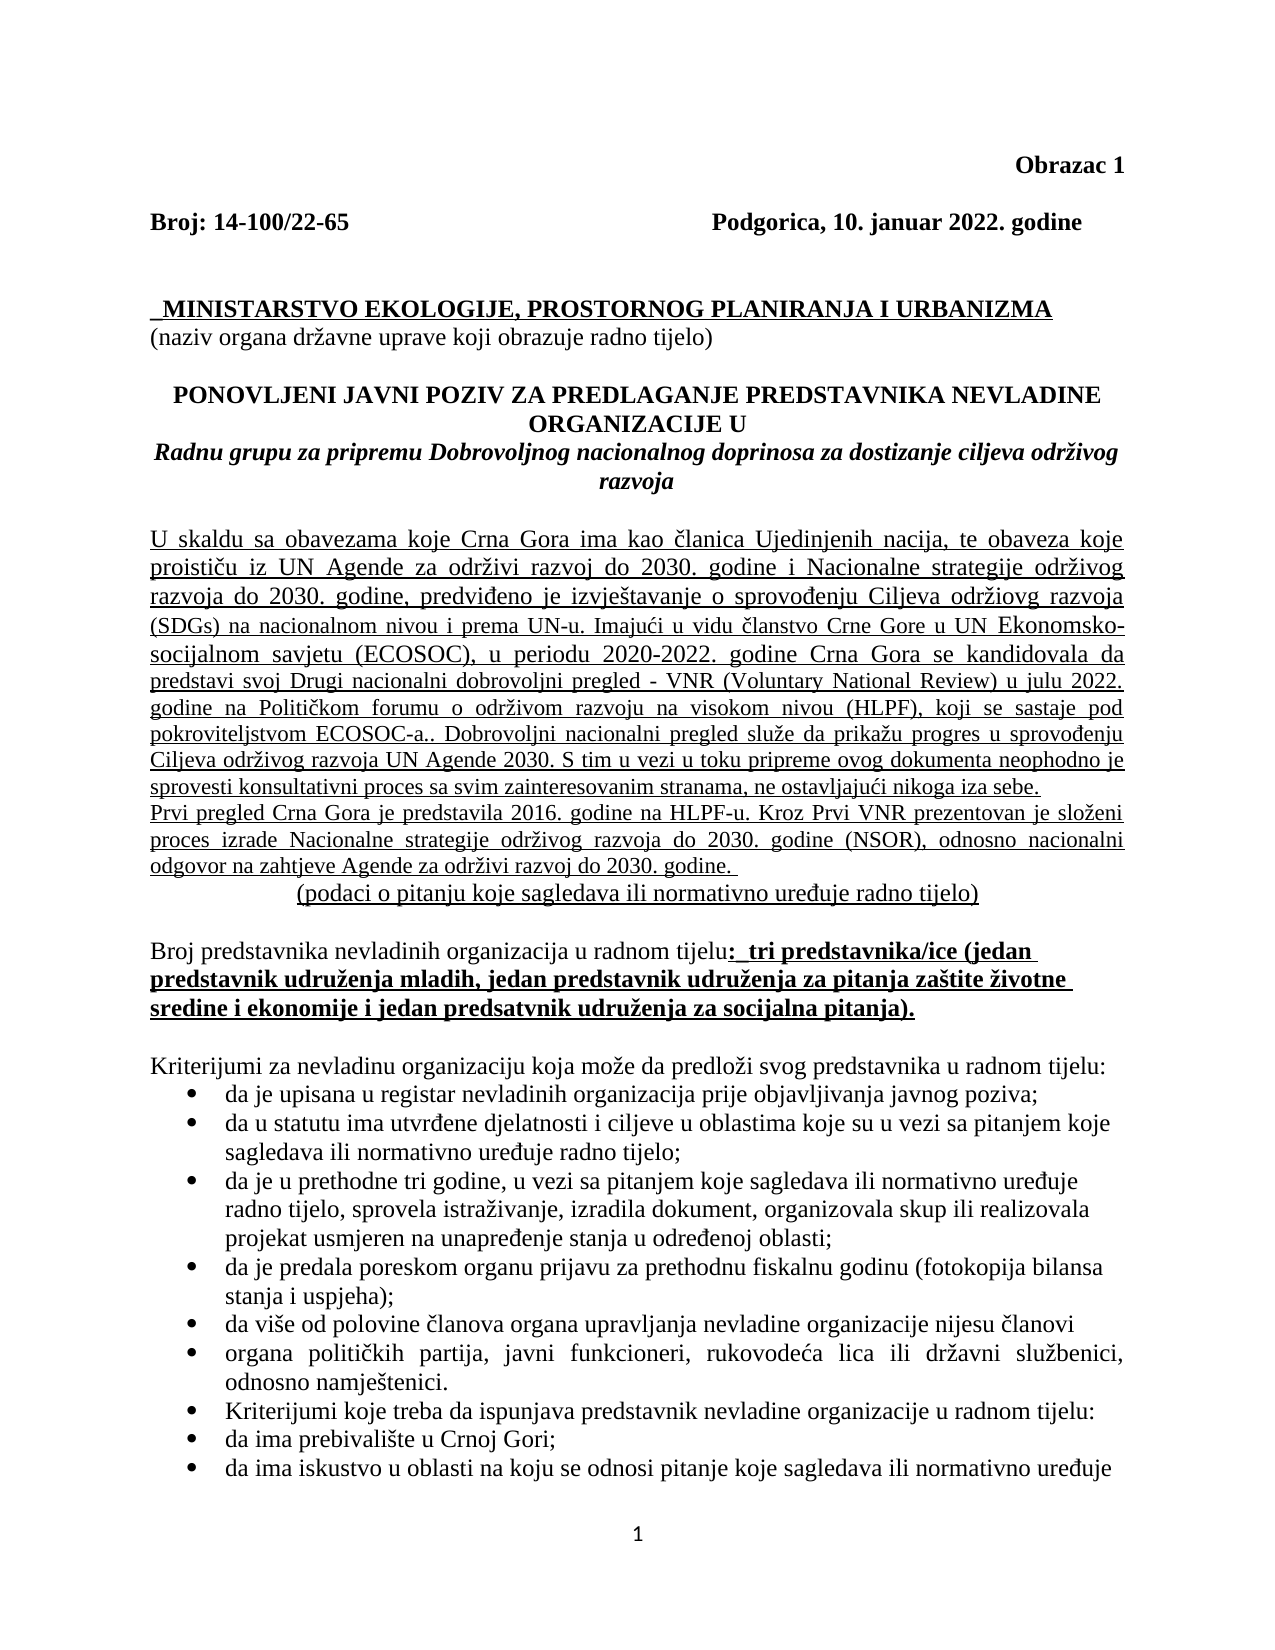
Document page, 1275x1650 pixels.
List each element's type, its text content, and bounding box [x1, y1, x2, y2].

list stanja i uspjeha); [225, 1281, 1125, 1309]
text Obrazac 1 [150, 150, 1125, 179]
text Broj: 14-100/22-65 Podgorica, 10. januar 2022. godine [150, 207, 1125, 236]
text Prvi pregled Crna Gora je predstavila 2016. godine na HLPF-u. Kroz Prvi VNR prezentovan je složeni proces izrade Nacionalne strategije održivog razvoja do 2030. godine (NSOR), odnosno nacionalni odgovor na zahtjeve Agende za održivi razvoj do 2030. godine. [150, 799, 1125, 849]
text Broj predstavnika nevladinih organizacija u radnom tijelu:_tri predstavnika/ice (jedan predstavnik udruženja mladih, jedan predstavnik udruženja za pitanja zaštite životne sredine i ekonomije i jedan predsatvnik udruženja za socijalna pitanja). [150, 936, 1125, 1022]
list Kriterijumi koje treba da ispunjava predstavnik nevladine organizacije u radnom tijelu: [187, 1396, 1125, 1424]
list da više od polovine članova organa upravljanja nevladine organizacije nijesu članovi [187, 1309, 1125, 1338]
list da je u prethodne tri godine, u vezi sa pitanjem koje sagledava ili normativno uređuje [187, 1166, 1125, 1194]
text _MINISTARSTVO EKOLOGIJE, PROSTORNOG PLANIRANJA I URBANIZMA [150, 294, 1125, 322]
list da je upisana u registar nevladinih organizacija prije objavljivanja javnog poziva; [187, 1079, 1125, 1108]
list organa političkih partija, javni funkcioneri, rukovodeća lica ili državni službenici, odnosno namještenici. [187, 1338, 1125, 1396]
list projekat usmjeren na unapređenje stanja u određenoj oblasti; [225, 1223, 1125, 1252]
list da ima iskustvo u oblasti na koju se odnosi pitanje koje sagledava ili normativno uređuje [187, 1453, 1125, 1482]
text Prvi pregled Crna Gora je predstavila 2016. godine na HLPF-u. Kroz Prvi VNR prezentovan je složeni proces izrade Nacionalne strategije održivog razvoja do 2030. godine (NSOR), odnosno nacionalni odgovor na zahtjeve Agende za održivi razvoj do 2030. godine. [150, 850, 1125, 878]
list sagledava ili normativno uređuje radno tijelo; [225, 1137, 1125, 1166]
text Kriterijumi za nevladinu organizaciju koja može da predloži svog predstavnika u radnom tijelu: [150, 1051, 1125, 1079]
list da je predala poreskom organu prijavu za prethodnu fiskalnu godinu (fotokopija bilansa [187, 1252, 1125, 1281]
text PONOVLJENI JAVNI POZIV ZA PREDLAGANJE PREDSTAVNIKA NEVLADINE ORGANIZACIJE U [150, 380, 1125, 437]
text (naziv organa državne uprave koji obrazuje radno tijelo) [150, 322, 1125, 351]
list radno tijelo, sprovela istraživanje, izradila dokument, organizovala skup ili realizovala [225, 1194, 1125, 1223]
list da ima prebivalište u Crnoj Gori; [187, 1424, 1125, 1453]
text Radnu grupu za pripremu Dobrovoljnog nacionalnog doprinosa za dostizanje ciljeva održivog razvoja [150, 437, 1125, 495]
list da u statutu ima utvrđene djelatnosti i ciljeve u oblastima koje su u vezi sa pitanjem koje [187, 1108, 1125, 1137]
text U skaldu sa obavezama koje Crna Gora ima kao članica Ujedinjenih nacija, te obaveza koje proističu iz UN Agende za održivi razvoj do 2030. godine i Nacionalne strategije održivog razvoja do 2030. godine, predviđeno je izvještavanje o sprovođenju Ciljeva održiovg razvoja (SDGs) na nacionalnom nivou i prema UN-u. Imajući u vidu članstvo Crne Gore u UN Ekonomsko-socijalnom savjetu (ECOSOC), u periodu 2020-2022. godine Crna Gora se kandidovala da predstavi svoj Drugi nacionalni dobrovoljni pregled - VNR (Voluntary National Review) u julu 2022. godine na Političkom forumu o održivom razvoju na visokom nivou (HLPF), koji se sastaje pod pokroviteljstvom ECOSOC-a.. Dobrovoljni nacionalni pregled služe da prikažu progres u sprovođenju Ciljeva održivog razvoja UN Agende 2030. S tim u vezi u toku pripreme ovog dokumenta neophodno je sprovesti konsultativni proces sa svim zainteresovanim stranama, ne ostavljajući nikoga iza sebe. [150, 665, 1125, 769]
text (podaci o pitanju koje sagledava ili normativno uređuje radno tijelo) [150, 878, 1125, 907]
